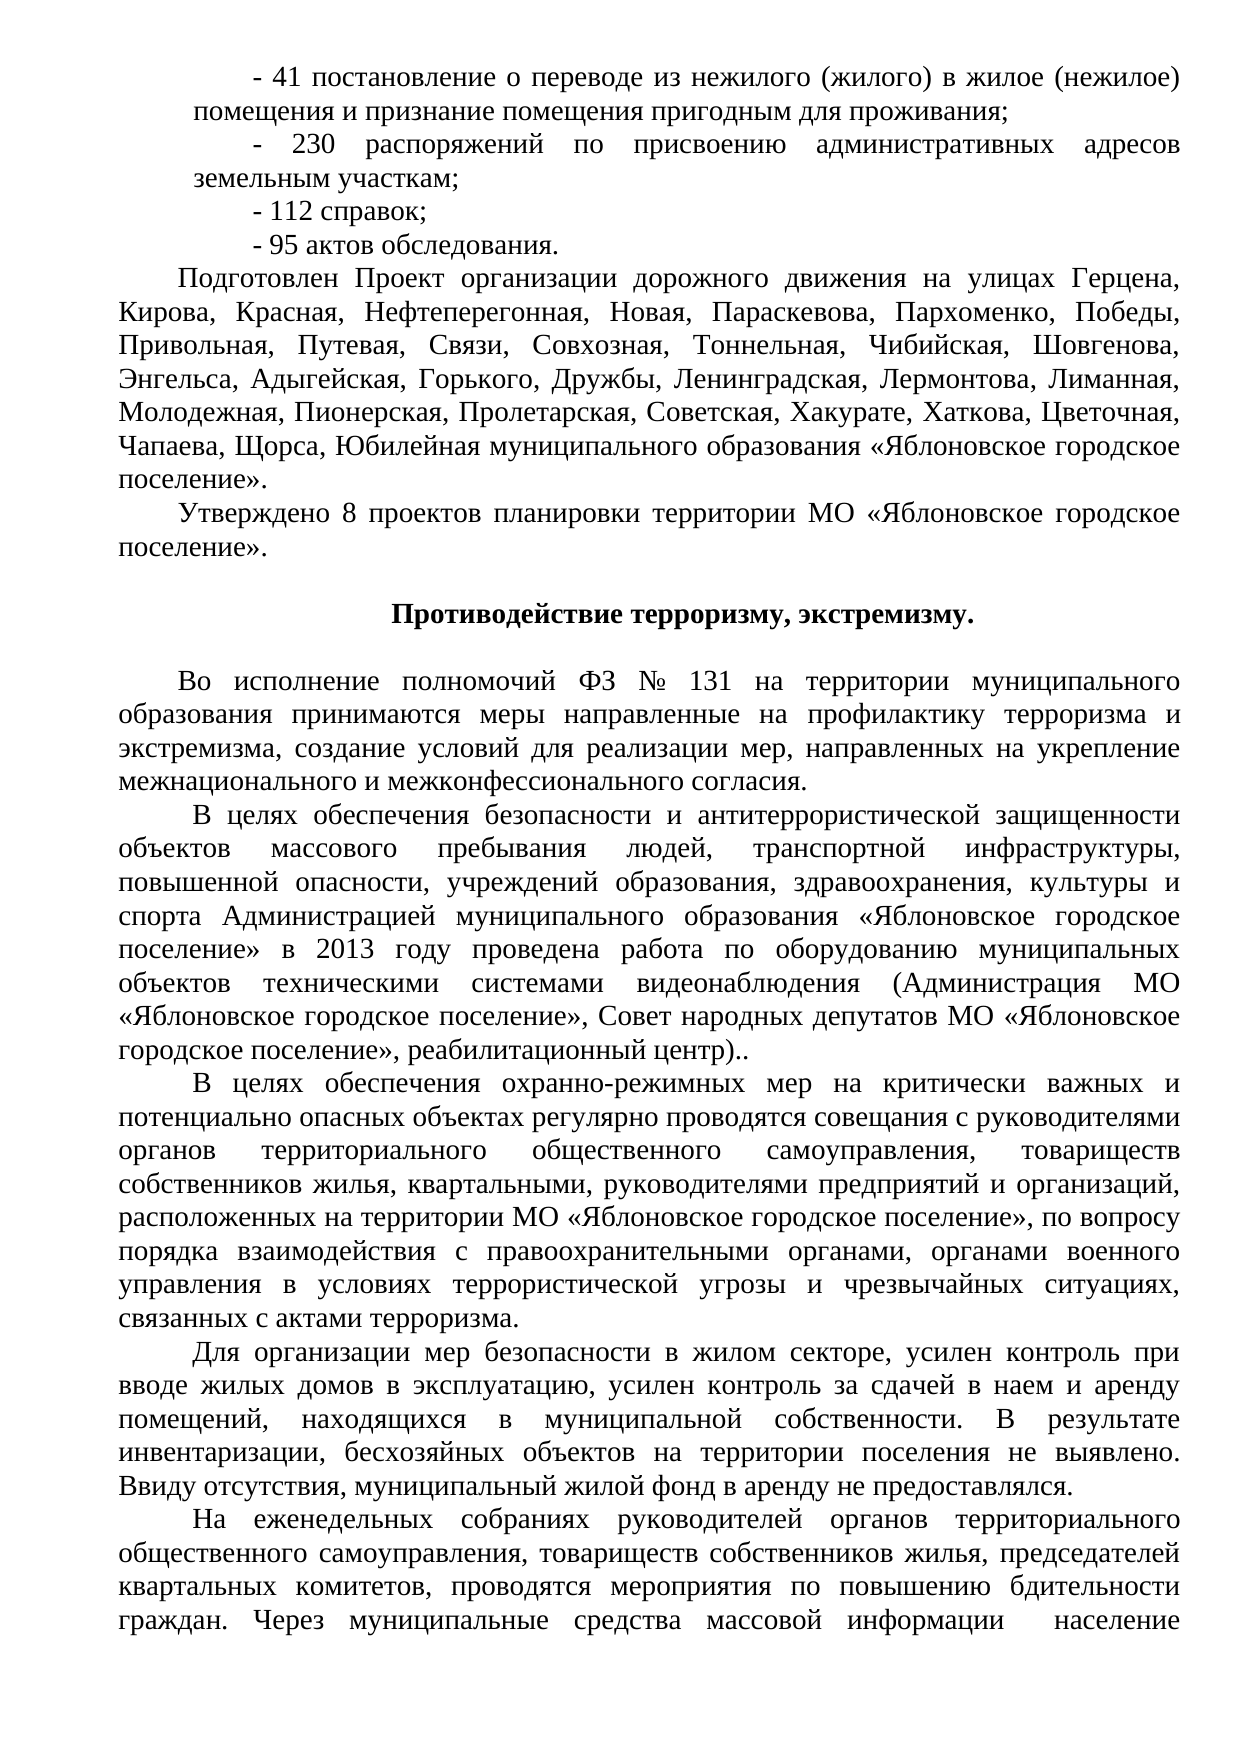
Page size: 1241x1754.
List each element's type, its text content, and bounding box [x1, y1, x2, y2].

text В целях обеспечения безопасности и антитеррористической защищенности объектов массового пребывания людей, транспортной инфраструктуры, повышенной опасности, учреждений образования, здравоохранения, культуры и спорта Администрацией муниципального образования «Яблоновское городское поселение» в 2013 году проведена работа по оборудованию муниципальных объектов техническими системами видеонаблюдения (Администрация МО «Яблоновское городское поселение», Совет народных депутатов МО «Яблоновское городское поселение», реабилитационный центр).. [118, 797, 1181, 1065]
text Утверждено 8 проектов планировки территории МО «Яблоновское городское поселение». [118, 495, 1181, 562]
text - 230 распоряжений по присвоению административных адресов земельным участкам; [193, 126, 1181, 193]
text - 112 справок; [193, 193, 1181, 227]
text Во исполнение полномочий ФЗ № 131 на территории муниципального образования принимаются меры направленные на профилактику терроризма и экстремизма, создание условий для реализации мер, направленных на укрепление межнационального и межконфессионального согласия. [118, 663, 1181, 797]
text Для организации мер безопасности в жилом секторе, усилен контроль при вводе жилых домов в эксплуатацию, усилен контроль за сдачей в наем и аренду помещений, находящихся в муниципальной собственности. В результате инвентаризации, бесхозяйных объектов на территории поселения не выявлено. Ввиду отсутствия, муниципальный жилой фонд в аренду не предоставлялся. [118, 1334, 1181, 1501]
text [118, 1501, 1181, 1636]
text - 95 актов обследования. [193, 227, 1181, 260]
text Противодействие терроризму, экстремизму. [118, 596, 1181, 629]
text - 41 постановление о переводе из нежилого (жилого) в жилое (нежилое) помещения и признание помещения пригодным для проживания; [193, 59, 1181, 126]
text Подготовлен Проект организации дорожного движения на улицах Герцена, Кирова, Красная, Нефтеперегонная, Новая, Параскевова, Пархоменко, Победы, Привольная, Путевая, Связи, Совхозная, Тоннельная, Чибийская, Шовгенова, Энгельса, Адыгейская, Горького, Дружбы, Ленинградская, Лермонтова, Лиманная, Молодежная, Пионерская, Пролетарская, Советская, Хакурате, Хаткова, Цветочная, Чапаева, Щорса, Юбилейная муниципального образования «Яблоновское городское поселение». [118, 260, 1181, 495]
text В целях обеспечения охранно-режимных мер на критически важных и потенциально опасных объектах регулярно проводятся совещания с руководителями органов территориального общественного самоуправления, товариществ собственников жилья, квартальными, руководителями предприятий и организаций, расположенных на территории МО «Яблоновское городское поселение», по вопросу порядка взаимодействия с правоохранительными органами, органами военного управления в условиях террористической угрозы и чрезвычайных ситуациях, связанных с актами терроризма. [118, 1065, 1181, 1334]
